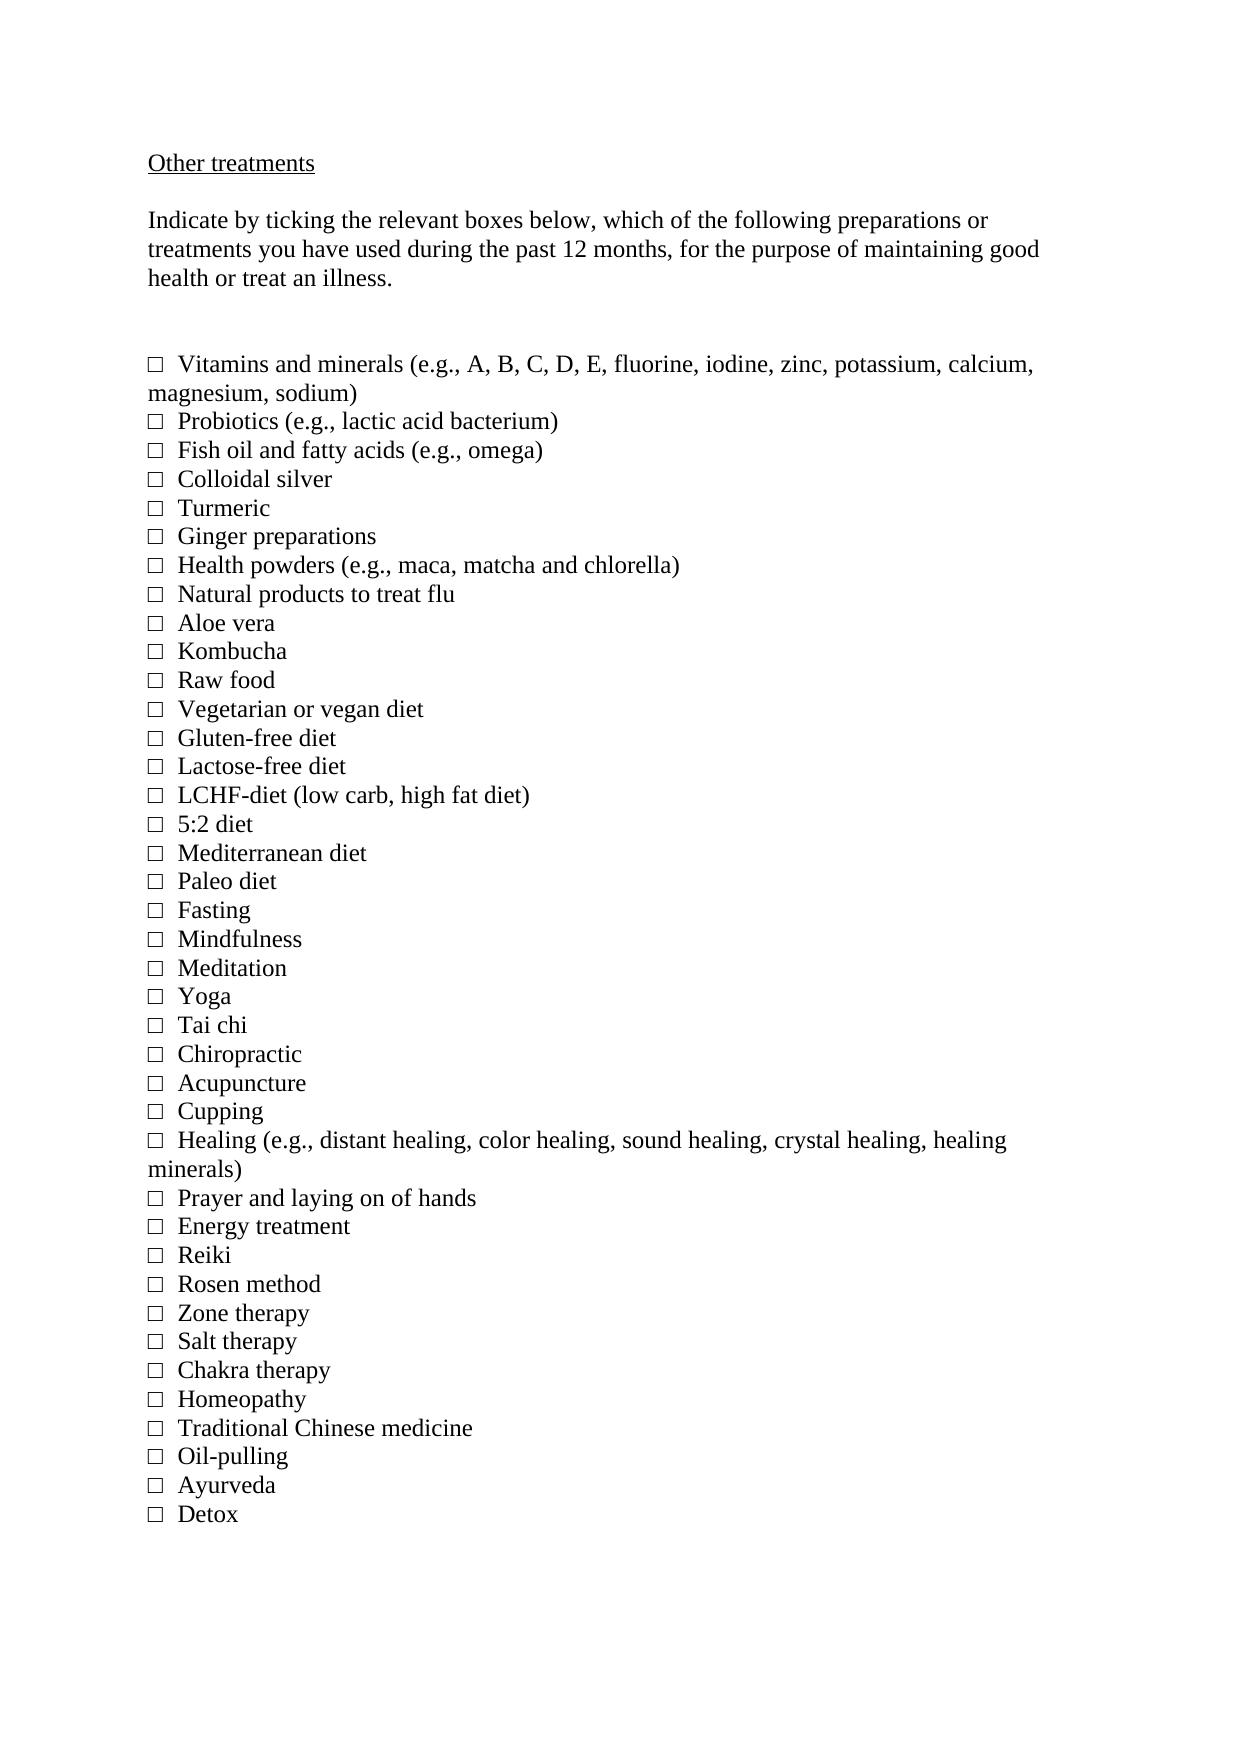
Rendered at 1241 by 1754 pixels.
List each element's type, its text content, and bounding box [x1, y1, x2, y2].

text □ Cupping □ Healing (e.g., distant healing, color healing, sound healing, crystal healing, healing minerals) [148, 1096, 1093, 1183]
text □ Paleo diet [148, 866, 1093, 895]
text □ Fasting □ Mindfulness □ Meditation □ Yoga □ Tai chi □ Chiropractic □ Acupuncture [148, 895, 1093, 1096]
text □ Ayurveda □ Detox [148, 1470, 1093, 1528]
text Other treatments [148, 148, 1093, 176]
text □ Homeopathy □ Traditional Chinese medicine □ Oil-pulling [148, 1384, 1093, 1470]
text Indicate by ticking the relevant boxes below, which of the following preparations or treatments you have used during the past 12 months, for the purpose of maintaining good health or treat an illness. [148, 205, 1093, 291]
text □ Rosen method □ Zone therapy □ Salt therapy [148, 1269, 1093, 1355]
text □ Prayer and laying on of hands [148, 1183, 1093, 1211]
text □ Energy treatment □ Reiki [148, 1211, 1093, 1269]
text □ Aloe vera □ Kombucha □ Raw food [148, 608, 1093, 694]
text □ Chakra therapy [148, 1355, 1093, 1384]
text □ Vegetarian or vegan diet □ Gluten-free diet □ Lactose-free diet □ LCHF-diet (low carb, high fat diet) □ 5:2 diet □ Mediterranean diet [148, 694, 1093, 866]
text □ Vitamins and minerals (e.g., A, B, C, D, E, fluorine, iodine, zinc, potassium, calcium, magnesium, sodium) □ Probiotics (e.g., lactic acid bacterium) □ Fish oil and fatty acids (e.g., omega) □ Colloidal silver □ Turmeric □ Ginger preparations □ Health powders (e.g., maca, matcha and chlorella) □ Natural products to treat flu [148, 349, 1093, 608]
